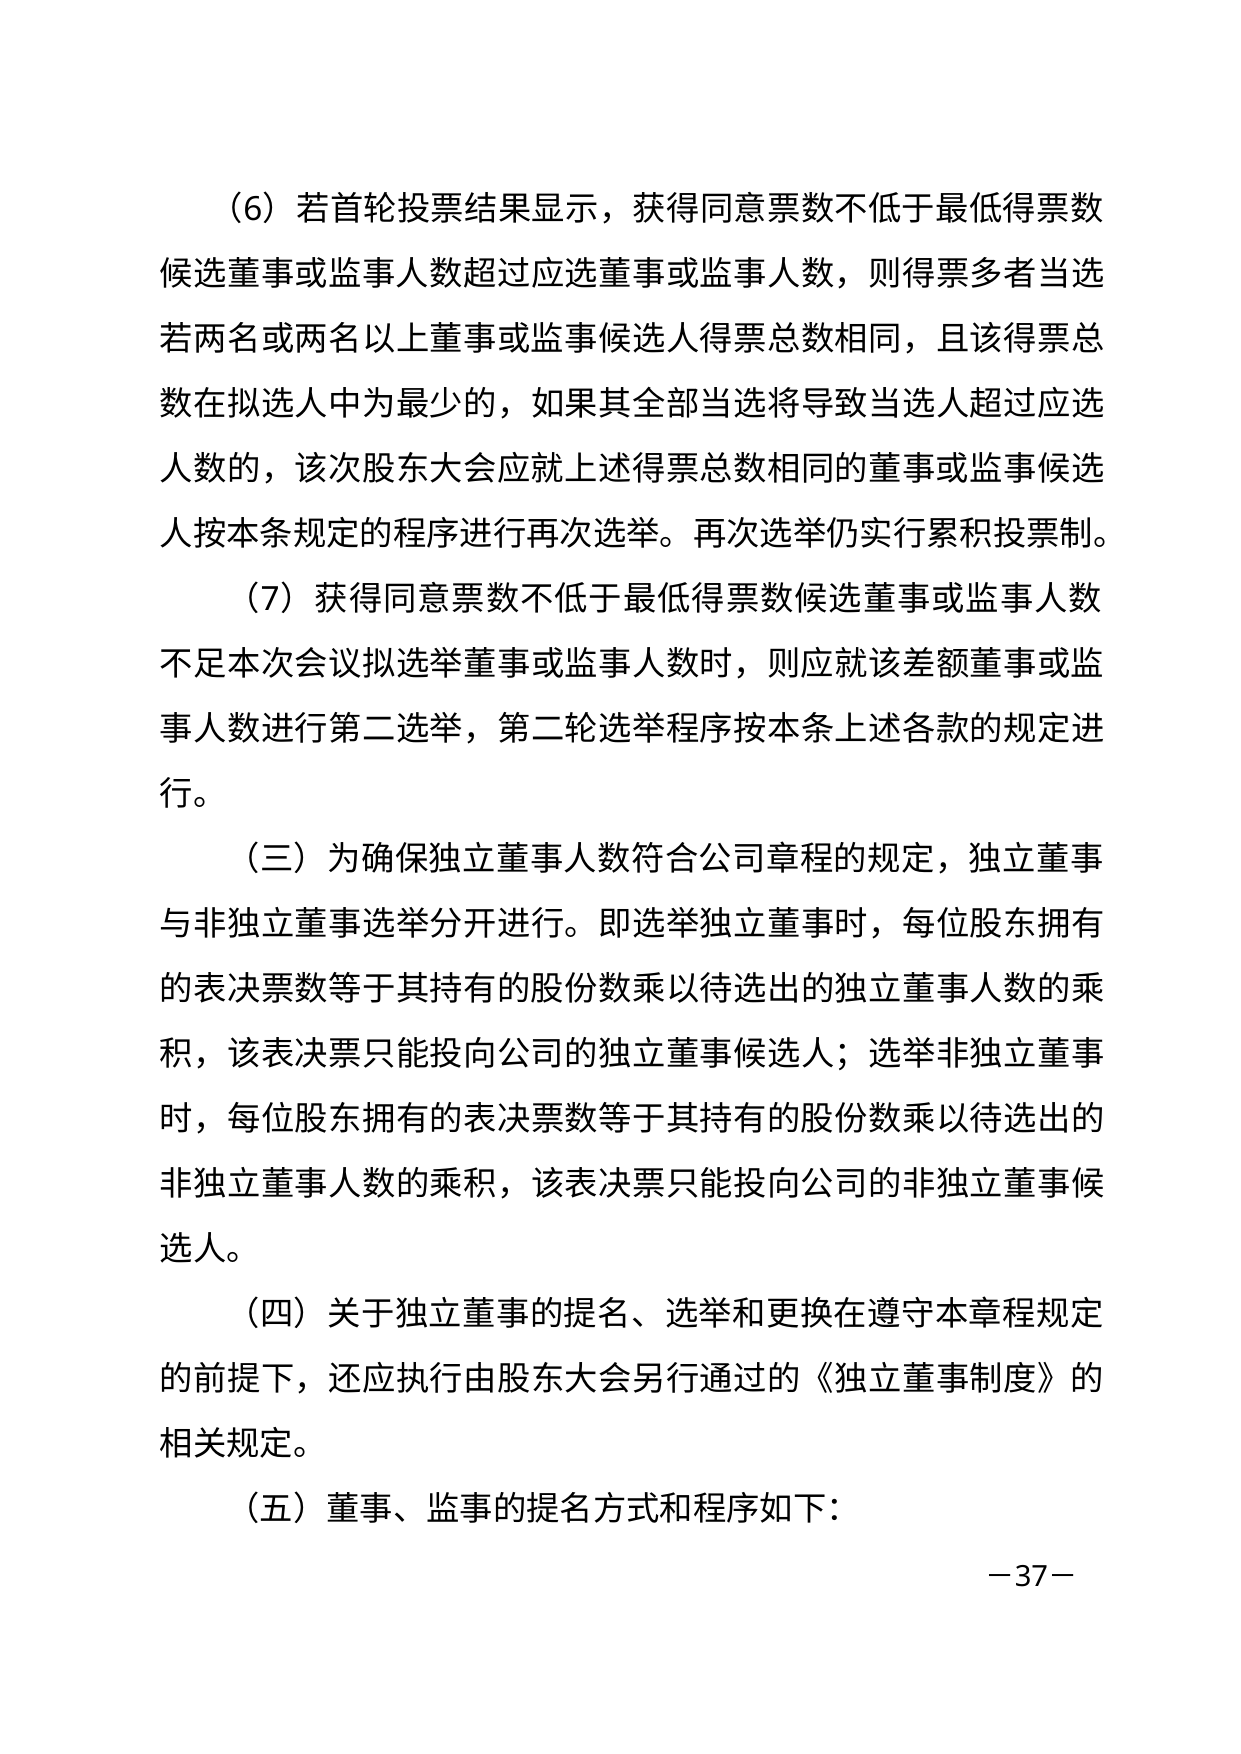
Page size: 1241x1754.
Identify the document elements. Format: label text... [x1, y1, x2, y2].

text （6）若首轮投票结果显示，获得同意票数不低于最低得票数候选董事或监事人数超过应选董事或监事人数，则得票多者当选；若两名或两名以上董事或监事候选人得票总数相同，且该得票总数在拟选人中为最少的，如果其全部当选将导致当选人超过应选人数的，该次股东大会应就上述得票总数相同的董事或监事候选人按本条规定的程序进行再次选举。再次选举仍实行累积投票制。 [159, 174, 1104, 564]
text （五）董事、监事的提名方式和程序如下： [159, 1474, 1104, 1539]
text （7）获得同意票数不低于最低得票数候选董事或监事人数不足本次会议拟选举董事或监事人数时，则应就该差额董事或监事人数进行第二选举，第二轮选举程序按本条上述各款的规定进行。 [159, 564, 1104, 824]
text （三）为确保独立董事人数符合公司章程的规定，独立董事与非独立董事选举分开进行。即选举独立董事时，每位股东拥有的表决票数等于其持有的股份数乘以待选出的独立董事人数的乘积，该表决票只能投向公司的独立董事候选人；选举非独立董事时，每位股东拥有的表决票数等于其持有的股份数乘以待选出的非独立董事人数的乘积，该表决票只能投向公司的非独立董事候选人。 [159, 824, 1104, 1279]
text （四）关于独立董事的提名、选举和更换在遵守本章程规定的前提下，还应执行由股东大会另行通过的《独立董事制度》的相关规定。 [159, 1279, 1104, 1474]
